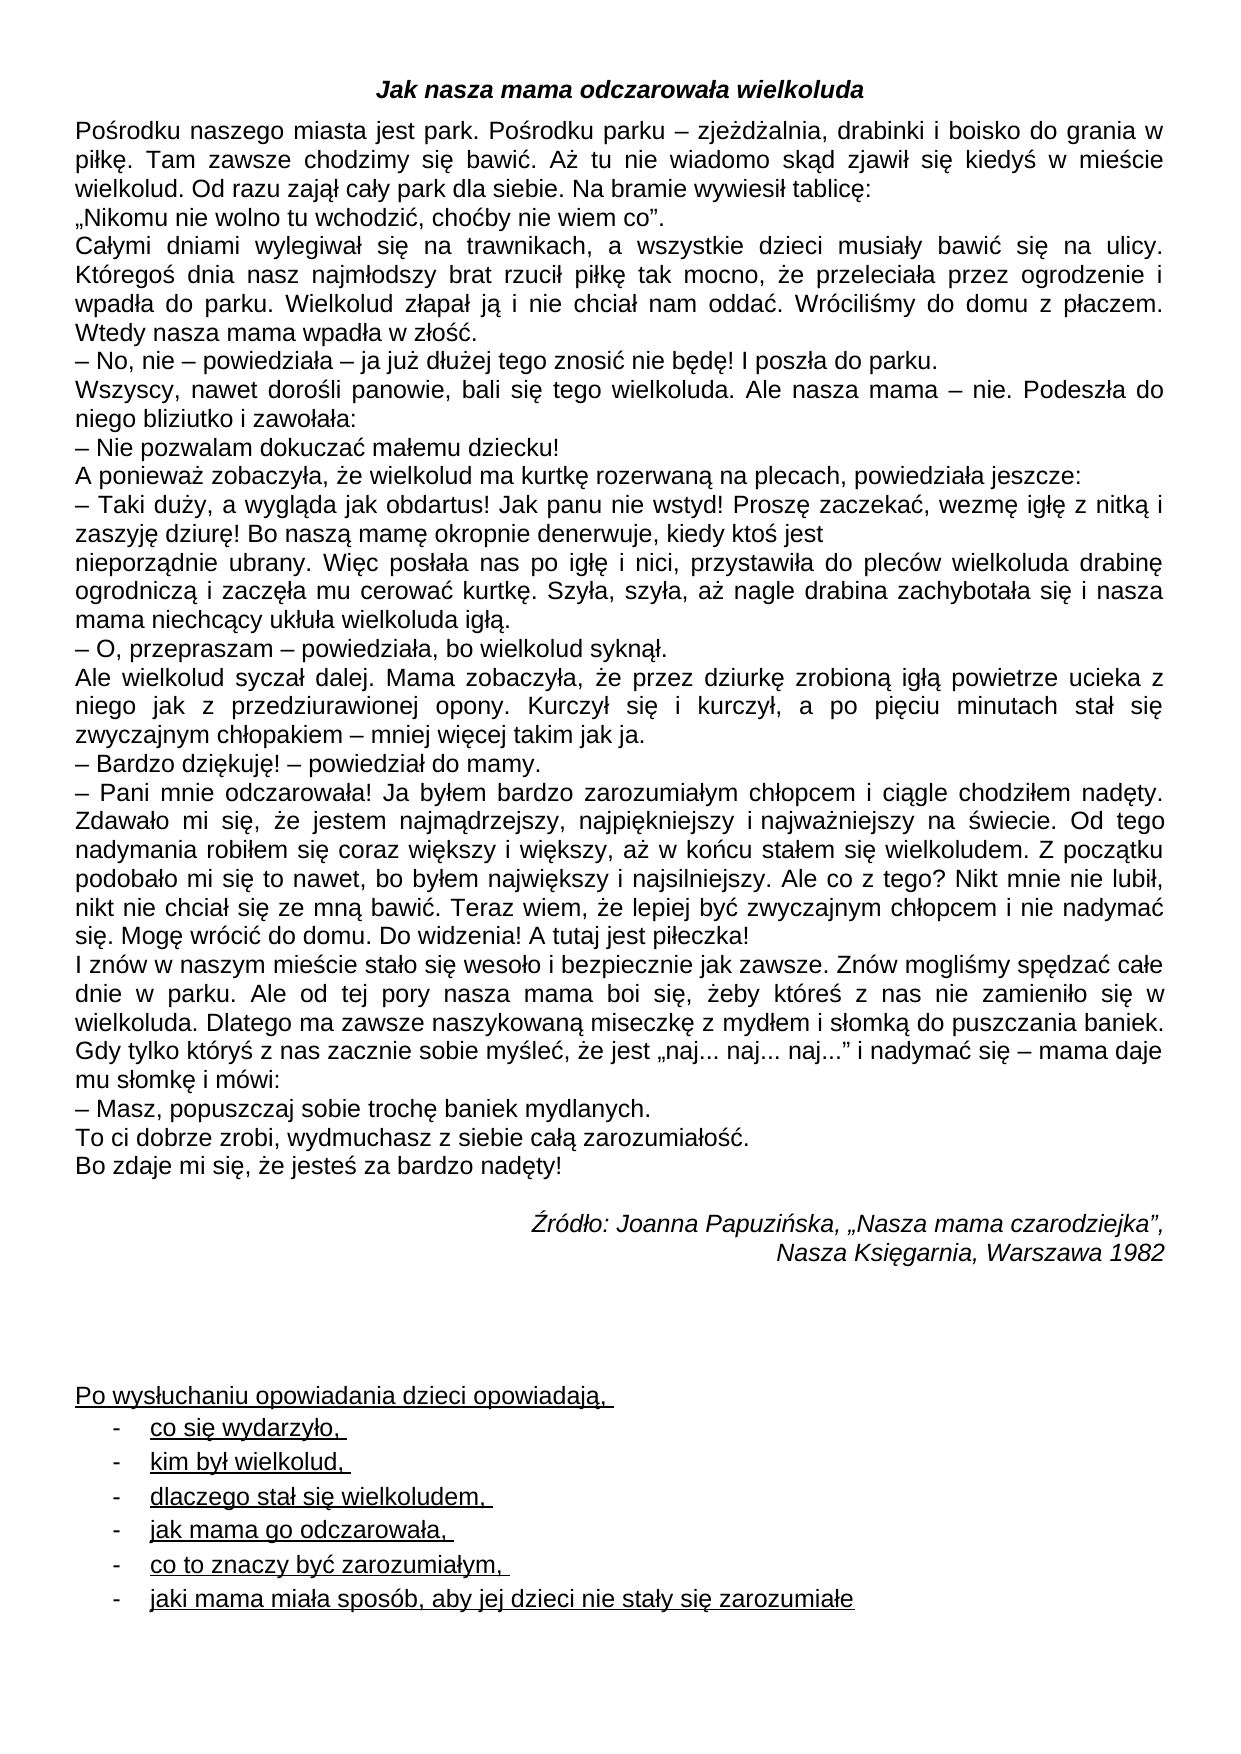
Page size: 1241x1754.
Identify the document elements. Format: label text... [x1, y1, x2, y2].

text – Taki duży, a wygląda jak obdartus! Jak panu nie wstyd! Proszę zaczekać, wezmę igłę z nitką i zaszyję dziurę! Bo naszą mamę okropnie denerwuje, kiedy ktoś jest [75, 490, 1165, 547]
text Całymi dniami wylegiwał się na trawnikach, a wszystkie dzieci musiały bawić się na ulicy. Któregoś dnia nasz najmłodszy brat rzucił piłkę tak mocno, że przeleciała przez ogrodzenie i wpadła do parku. Wielkolud złapał ją i nie chciał nam oddać. Wróciliśmy do domu z płaczem. Wtedy nasza mama wpadła w złość. [75, 231, 1165, 346]
text Nasza Księgarnia, Warszawa 1982 [75, 1237, 1165, 1266]
list kim był wielkolud, [112, 1444, 1165, 1478]
text – Pani mnie odczarowała! Ja byłem bardzo zarozumiałym chłopcem i ciągle chodziłem nadęty. Zdawało mi się, że jestem najmądrzejszy, najpiękniejszy i najważniejszy na świecie. Od tego nadymania robiłem się coraz większy i większy, aż w końcu stałem się wielkoludem. Z początku podobało mi się to nawet, bo byłem największy i najsilniejszy. Ale co z tego? Nikt mnie nie lubił, nikt nie chciał się ze mną bawić. Teraz wiem, że lepiej być zwyczajnym chłopcem i nie nadymać się. Mogę wrócić do domu. Do widzenia! A tutaj jest piłeczka! [75, 777, 1165, 950]
list co się wydarzyło, [112, 1410, 1165, 1444]
text – Nie pozwalam dokuczać małemu dziecku! [75, 432, 1165, 461]
text Bo zdaje mi się, że jesteś za bardzo nadęty! [75, 1151, 1165, 1180]
list co to znaczy być zarozumiałym, [112, 1546, 1165, 1580]
list jak mama go odczarowała, [112, 1512, 1165, 1546]
text To ci dobrze zrobi, wydmuchasz z siebie całą zarozumiałość. [75, 1122, 1165, 1151]
list jaki mama miała sposób, aby jej dzieci nie stały się zarozumiałe [112, 1580, 1165, 1614]
text „Nikomu nie wolno tu wchodzić, choćby nie wiem co”. [75, 202, 1165, 231]
text Jak nasza mama odczarowała wielkoluda [75, 75, 1165, 104]
text Źródło: Joanna Papuzińska, „Nasza mama czarodziejka”, [75, 1209, 1165, 1237]
text A ponieważ zobaczyła, że wielkolud ma kurtkę rozerwaną na plecach, powiedziała jeszcze: [75, 461, 1165, 490]
text nieporządnie ubrany. Więc posłała nas po igłę i nici, przystawiła do pleców wielkoluda drabinę ogrodniczą i zaczęła mu cerować kurtkę. Szyła, szyła, aż nagle drabina zachybotała się i nasza mama niechcący ukłuła wielkoluda igłą. [75, 547, 1165, 634]
text Po wysłuchaniu opowiadania dzieci opowiadają, [75, 1381, 1165, 1410]
list dlaczego stał się wielkoludem, [112, 1478, 1165, 1512]
text – Masz, popuszczaj sobie trochę baniek mydlanych. [75, 1094, 1165, 1122]
text – O, przepraszam – powiedziała, bo wielkolud syknął. [75, 634, 1165, 662]
text I znów w naszym mieście stało się wesoło i bezpiecznie jak zawsze. Znów mogliśmy spędzać całe dnie w parku. Ale od tej pory nasza mama boi się, żeby któreś z nas nie zamieniło się w wielkoluda. Dlatego ma zawsze naszykowaną miseczkę z mydłem i słomką do puszczania baniek. Gdy tylko któryś z nas zacznie sobie myśleć, że jest „naj... naj... naj...” i nadymać się – mama daje mu słomkę i mówi: [75, 950, 1165, 1094]
text – No, nie – powiedziała – ja już dłużej tego znosić nie będę! I poszła do parku. [75, 346, 1165, 375]
text – Bardzo dziękuję! – powiedział do mamy. [75, 749, 1165, 777]
text Ale wielkolud syczał dalej. Mama zobaczyła, że przez dziurkę zrobioną igłą powietrze ucieka z niego jak z przedziurawionej opony. Kurczył się i kurczył, a po pięciu minutach stał się zwyczajnym chłopakiem – mniej więcej takim jak ja. [75, 662, 1165, 749]
text Pośrodku naszego miasta jest park. Pośrodku parku – zjeżdżalnia, drabinki i boisko do grania w piłkę. Tam zawsze chodzimy się bawić. Aż tu nie wiadomo skąd zjawił się kiedyś w mieście wielkolud. Od razu zajął cały park dla siebie. Na bramie wywiesił tablicę: [75, 116, 1165, 202]
text Wszyscy, nawet dorośli panowie, bali się tego wielkoluda. Ale nasza mama – nie. Podeszła do niego bliziutko i zawołała: [75, 375, 1165, 432]
